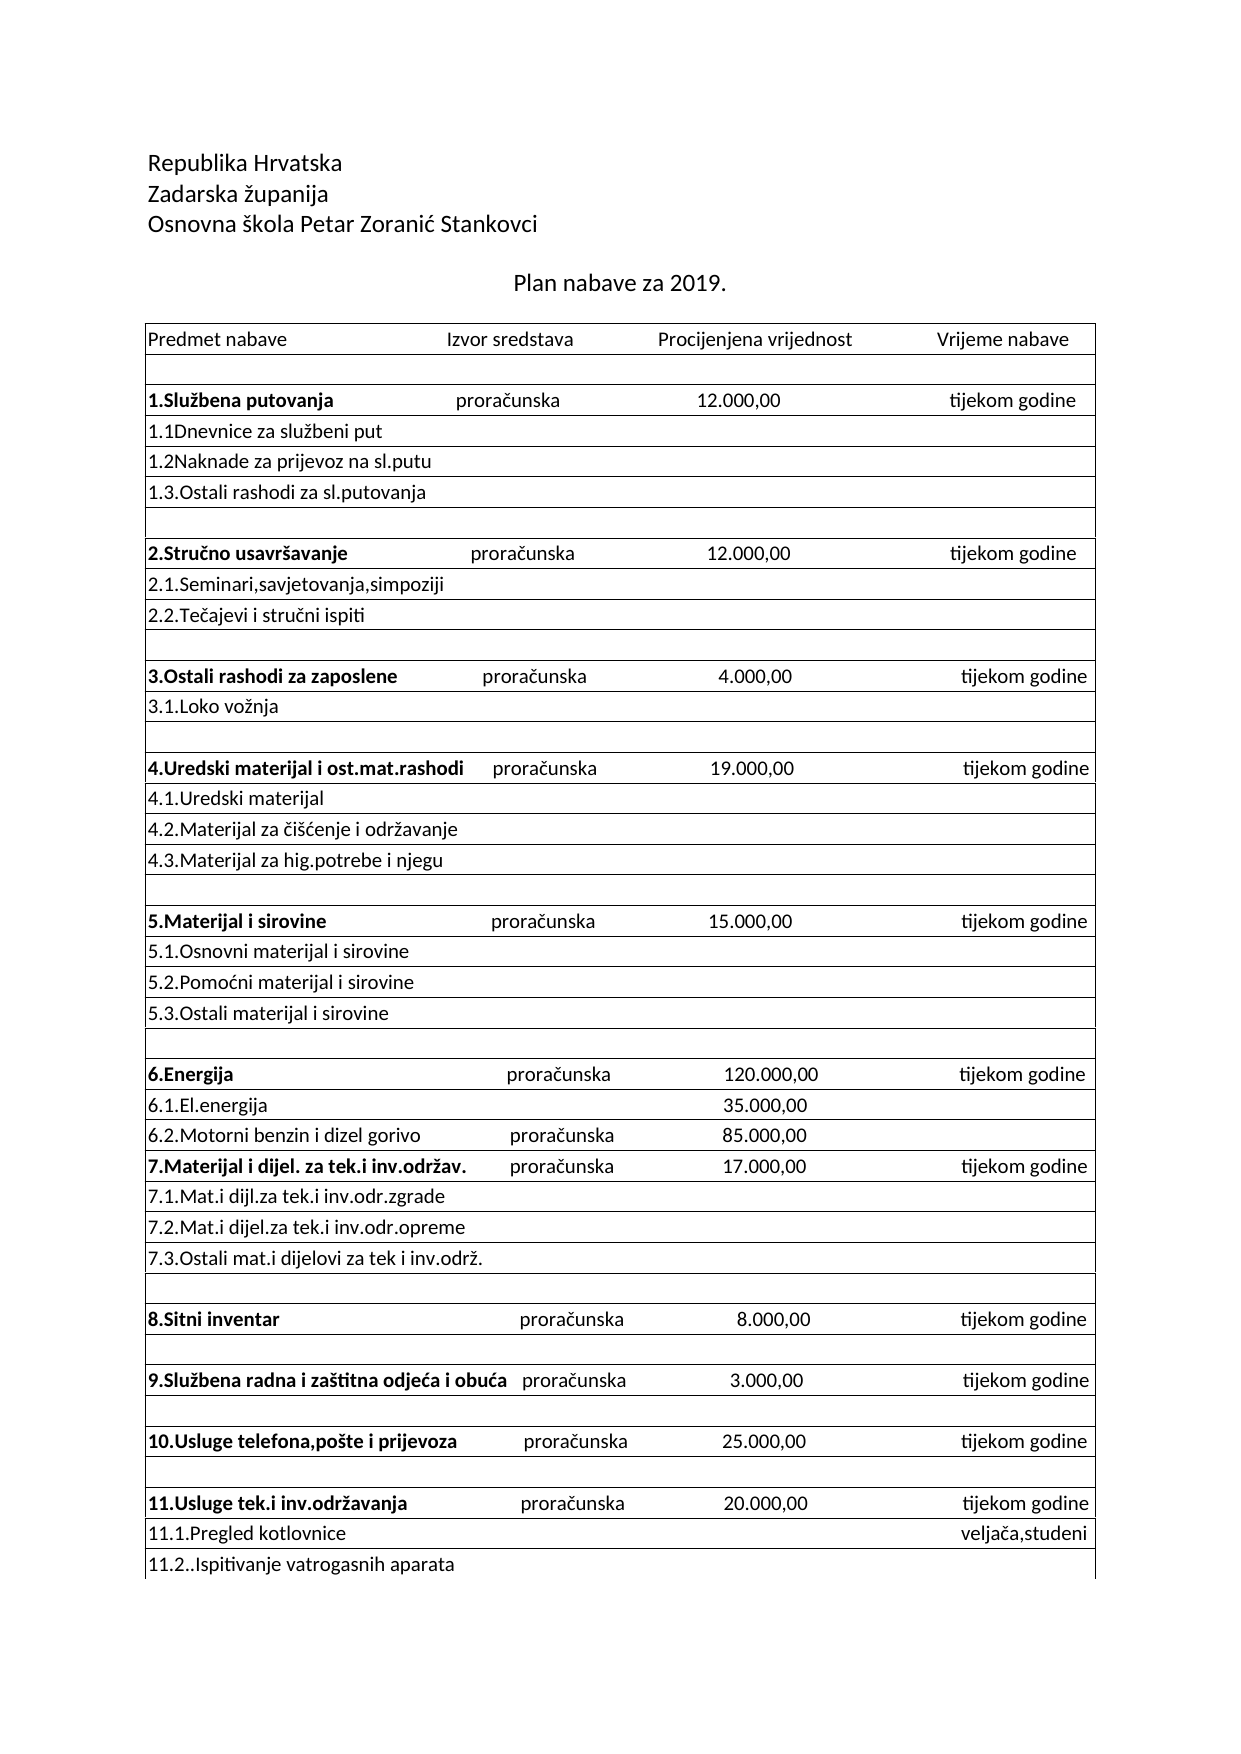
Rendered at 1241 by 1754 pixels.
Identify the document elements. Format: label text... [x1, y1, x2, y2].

text 4.1.Uredski materijal [146, 784, 1095, 813]
text 11.1.Pregled kotlovnice veljača,studeni [146, 1519, 1095, 1548]
text 5.Materijal i sirovine proračunska 15.000,00 tijekom godine [146, 906, 1095, 936]
text Predmet nabave Izvor sredstava Procijenjena vrijednost Vrijeme nabave [146, 324, 1095, 354]
text 5.1.Osnovni materijal i sirovine [146, 937, 1095, 966]
text 2.2.Tečajevi i stručni ispiti [146, 600, 1095, 629]
text 7.1.Mat.i dijl.za tek.i inv.odr.zgrade [146, 1182, 1095, 1211]
text Osnovna škola Petar Zoranić Stankovci [148, 209, 1093, 239]
text 6.1.El.energija 35.000,00 [146, 1090, 1095, 1119]
text Plan nabave za 2019. [148, 267, 1093, 298]
text 4.3.Materijal za hig.potrebe i njegu [146, 845, 1095, 874]
text 5.3.Ostali materijal i sirovine [146, 998, 1095, 1027]
text Republika Hrvatska [148, 148, 1093, 178]
text 6.2.Motorni benzin i dizel gorivo proračunska 85.000,00 [146, 1120, 1095, 1150]
text 1.2Naknade za prijevoz na sl.putu [146, 447, 1095, 476]
text 3.1.Loko vožnja [146, 692, 1095, 721]
text 2.1.Seminari,savjetovanja,simpoziji [146, 569, 1095, 599]
text 6.Energija proračunska 120.000,00 tijekom godine [146, 1059, 1095, 1089]
text 7.3.Ostali mat.i dijelovi za tek i inv.održ. [146, 1243, 1095, 1272]
text 7.Materijal i dijel. za tek.i inv.održav. proračunska 17.000,00 tijekom godine [146, 1151, 1095, 1181]
text 7.2.Mat.i dijel.za tek.i inv.odr.opreme [146, 1212, 1095, 1242]
text 5.2.Pomoćni materijal i sirovine [146, 967, 1095, 997]
text 4.2.Materijal za čišćenje i održavanje [146, 814, 1095, 844]
text 11.2..Ispitivanje vatrogasnih aparata [146, 1549, 1095, 1579]
text 4.Uredski materijal i ost.mat.rashodi proračunska 19.000,00 tijekom godine [146, 753, 1095, 782]
text 9.Službena radna i zaštitna odjeća i obuća proračunska 3.000,00 tijekom godine [146, 1365, 1095, 1395]
text 1.1Dnevnice za službeni put [146, 416, 1095, 446]
text 8.Sitni inventar proračunska 8.000,00 tijekom godine [146, 1304, 1095, 1334]
text 10.Usluge telefona,pošte i prijevoza proračunska 25.000,00 tijekom godine [146, 1427, 1095, 1456]
text 2.Stručno usavršavanje proračunska 12.000,00 tijekom godine [146, 539, 1095, 568]
text 1.Službena putovanja proračunska 12.000,00 tijekom godine [146, 385, 1095, 415]
text 3.Ostali rashodi za zaposlene proračunska 4.000,00 tijekom godine [146, 661, 1095, 691]
text 1.3.Ostali rashodi za sl.putovanja [146, 477, 1095, 507]
text 11.Usluge tek.i inv.održavanja proračunska 20.000,00 tijekom godine [146, 1488, 1095, 1517]
text Zadarska županija [148, 178, 1093, 209]
